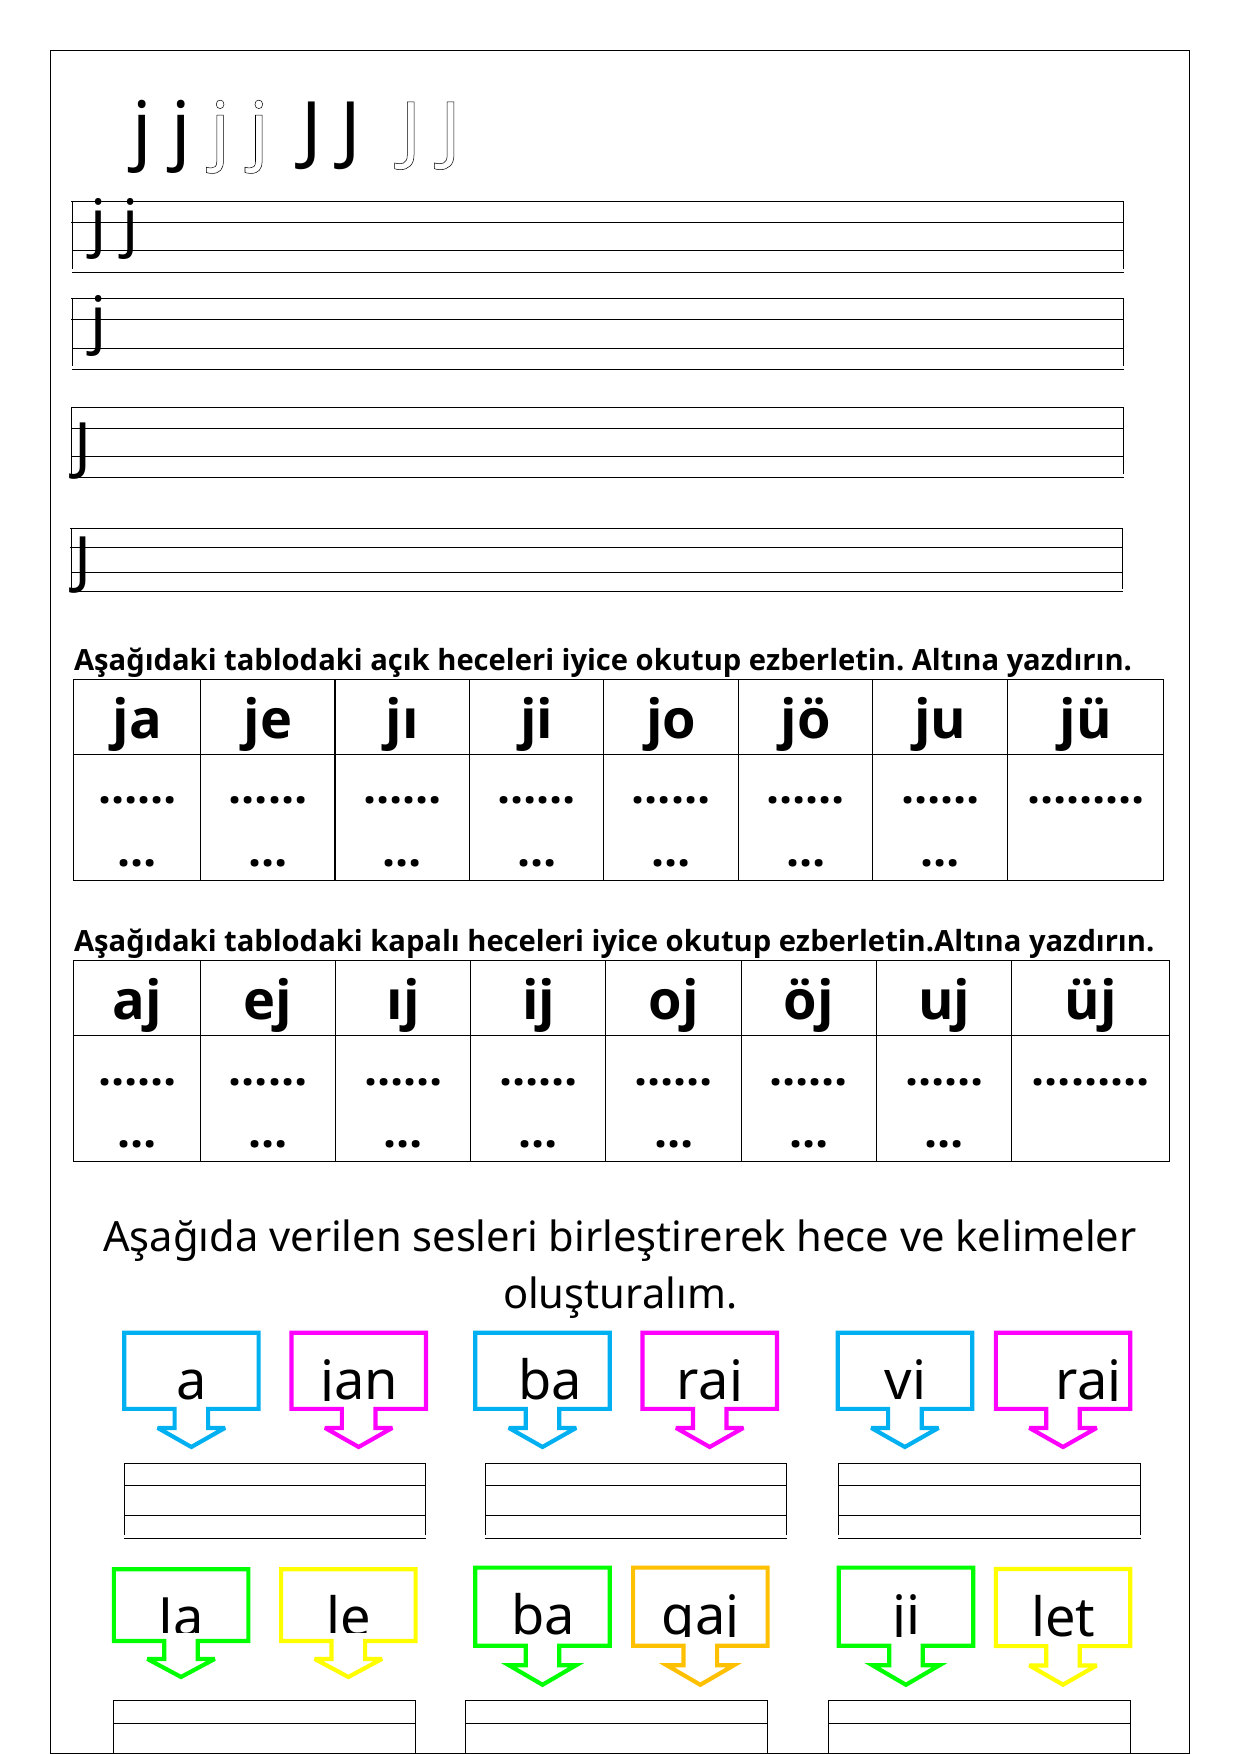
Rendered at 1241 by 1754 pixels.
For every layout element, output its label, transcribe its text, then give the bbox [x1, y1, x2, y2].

text J [74, 401, 1167, 486]
table_cell ……… [1008, 755, 1163, 880]
table_header jı [336, 680, 469, 754]
table_header jö [739, 680, 872, 754]
table_header je [201, 680, 334, 754]
table_cell ……… [742, 1036, 876, 1161]
text J [74, 514, 1167, 600]
table_header jo [604, 680, 738, 754]
table_cell ……… [201, 755, 334, 880]
table_header üj [1012, 961, 1169, 1035]
table_header ja [74, 680, 200, 754]
table_cell ……… [739, 755, 872, 880]
text j [74, 275, 1167, 360]
table_header aj [74, 961, 200, 1035]
table_cell ……… [74, 1036, 200, 1161]
table_cell ……… [336, 1036, 470, 1161]
table_cell ……… [1012, 1036, 1169, 1161]
table_cell ……… [336, 755, 469, 880]
table_header ji [470, 680, 603, 754]
table_header öj [742, 961, 876, 1035]
table_cell ……… [201, 1036, 335, 1161]
text Aşağıda verilen sesleri birleştirerek hece ve kelimeler oluşturalım. [74, 1207, 1167, 1321]
table_header ju [873, 680, 1007, 754]
text j j j j J J J J [74, 75, 1167, 177]
text Aşağıdaki tablodaki kapalı heceleri iyice okutup ezberletin.Altına yazdırın. [74, 920, 1167, 960]
table_cell ……… [873, 755, 1007, 880]
table_cell ……… [471, 1036, 605, 1161]
table_header uj [877, 961, 1011, 1035]
table_header ıj [336, 961, 470, 1035]
table_header ej [201, 961, 335, 1035]
table_header ij [471, 961, 605, 1035]
table_cell ……… [470, 755, 603, 880]
table_cell ……… [606, 1036, 741, 1161]
text j j [74, 177, 1167, 262]
table_cell ……… [877, 1036, 1011, 1161]
text Aşağıdaki tablodaki açık heceleri iyice okutup ezberletin. Altına yazdırın. [74, 639, 1167, 679]
table_header jü [1008, 680, 1163, 754]
table_header oj [606, 961, 741, 1035]
table_cell ……… [604, 755, 738, 880]
table_cell ……… [74, 755, 200, 880]
